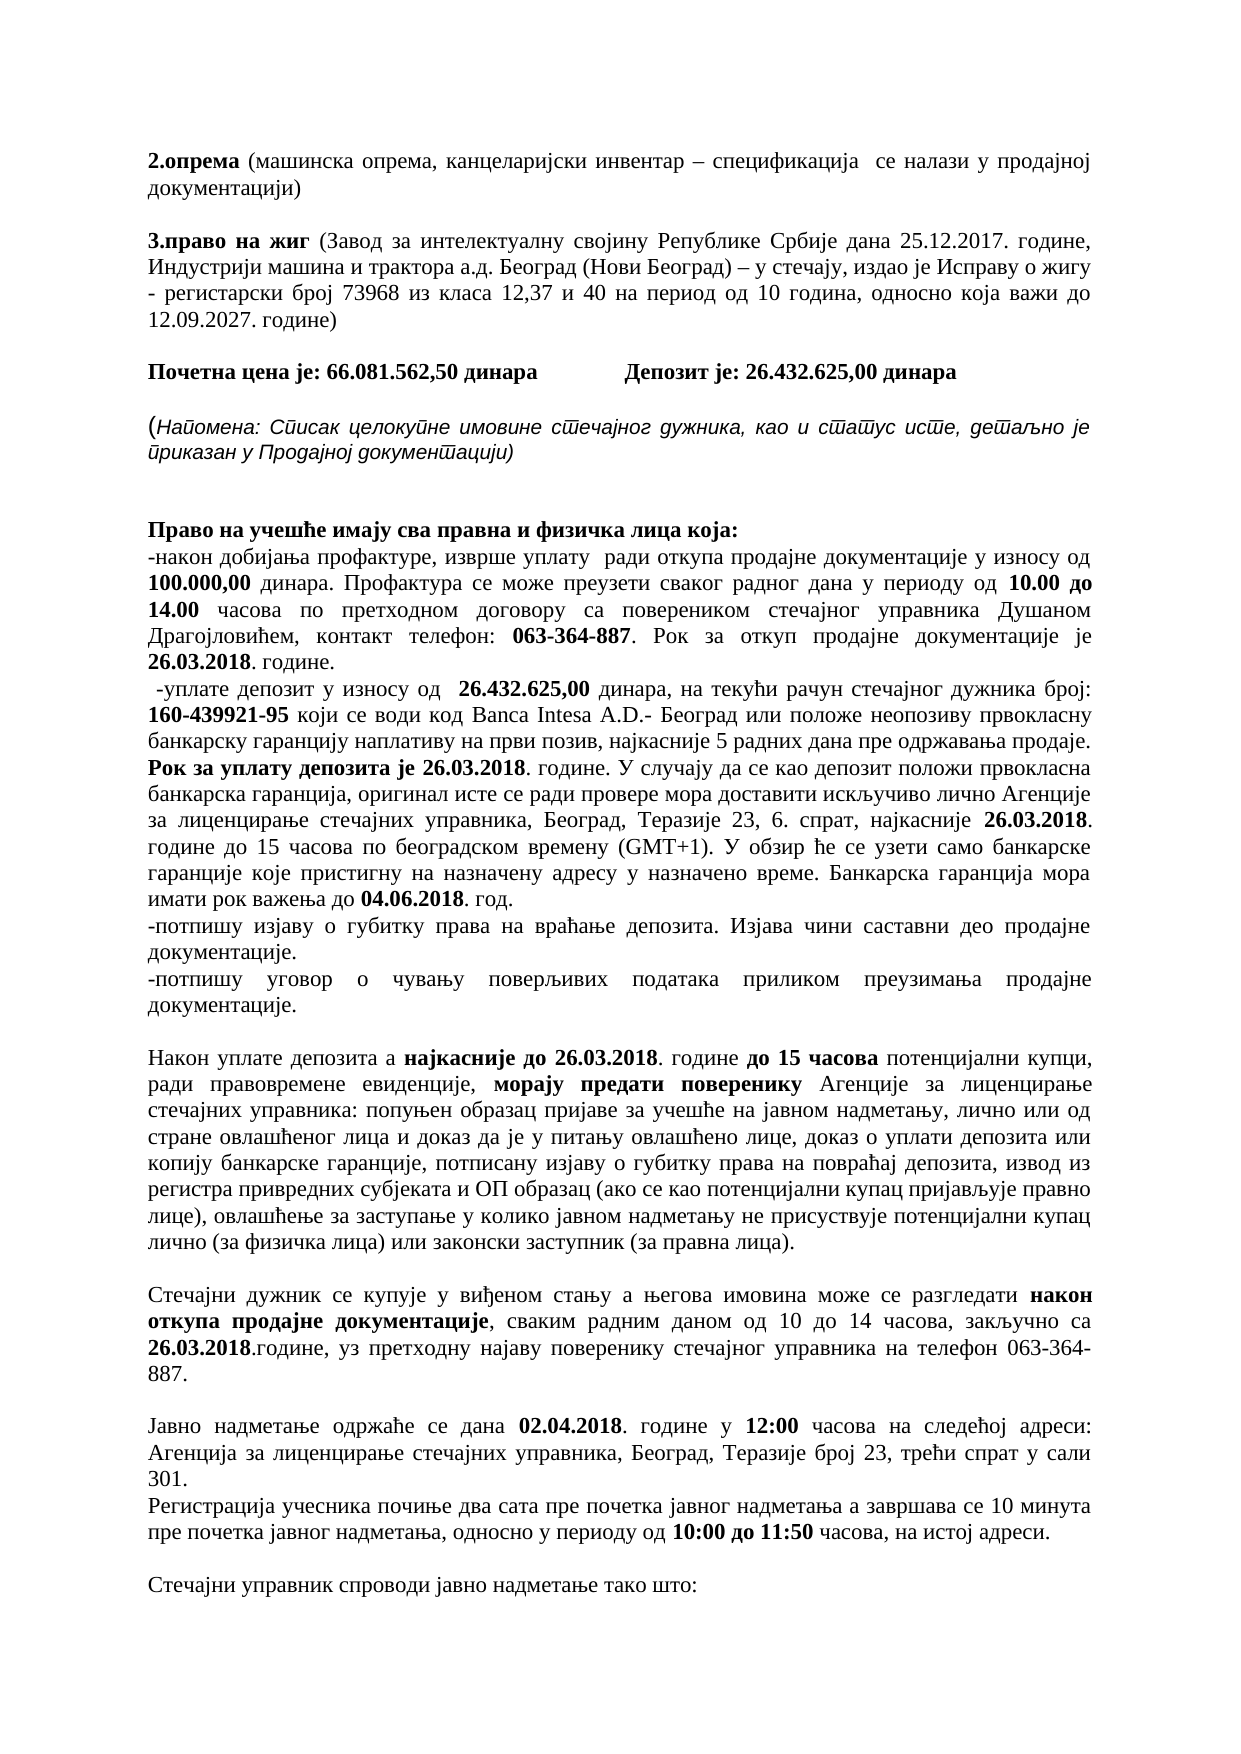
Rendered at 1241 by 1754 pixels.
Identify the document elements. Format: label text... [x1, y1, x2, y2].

text Након уплате депозита а најкасније до 26.03.2018. године до 15 часова потенцијални купци, ради правовремене евиденције, морају предати поверенику Агенције за лиценцирање стечајних управника: попуњен образац пријаве за учешће на јавном надметању, лично или од стране овлашћеног лица и доказ да је у питању овлашћено лице, доказ о уплати депозита или копију банкарске гаранције, потписану изјаву о губитку права на повраћај депозита, извод из регистра привредних субјеката и ОП образац (ако се као потенцијални купац пријављује правно лице), овлашћење за заступање у колико јавном надметању не присуствује потенцијални купац лично (за физичка лица) или законски заступник (за правна лица). [148, 1044, 1093, 1254]
text Регистрација учесника почиње два сата пре почетка јавног надметања а завршава се 10 минута пре почетка јавног надметања, односно у периоду од 10:00 до 11:50 часова, на истој адреси. [148, 1492, 1093, 1544]
text -потпишу изјаву о губитку права на враћање депозита. Изјава чини саставни део продајне документације. [148, 912, 1093, 964]
text 2.опрема (машинска опрема, канцеларијски инвентар – спецификација се налази у продајној документацији) [148, 148, 1093, 200]
text Право на учешће имају сва правна и физичка лица која: [148, 517, 1093, 543]
text -потпишу уговор о чувању поверљивих података приликом преузимања продајне документације. [148, 964, 1093, 1017]
text 3.право на жиг (Завод за интелектуалну својину Републике Србије дана 25.12.2017. године, Индустрији машина и трактора а.д. Београд (Нови Београд) – у стечају, издао је Исправу о жигу - регистарски број 73968 из класа 12,37 и 40 на период од 10 година, односно која важи до 12.09.2027. године) [148, 227, 1093, 332]
text Стечајни управник спроводи јавно надметање тако што: [148, 1571, 1093, 1597]
text (Напомена: Списак целокупне имовине стечајног дужника, као и статус исте, детаљно је приказан у Продајној документацији) [148, 411, 1093, 464]
text -уплате депозит у износу од 26.432.625,00 динара, на текући рачун стечајног дужника број: 160-439921-95 који се води код Banca Intesa A.D.- Београд или положе неопозиву првокласну банкарску гаранцију наплативу на први позив, најкасније 5 радних дана пре одржавања продаје. Рок за уплату депозита је 26.03.2018. године. У случају да се као депозит положи првокласна банкарска гаранција, оригинал исте се ради провере мора доставити искључиво лично Агенције за лиценцирање стечајних управника, Београд, Теразије 23, 6. спрат, најкасније 26.03.2018. године до 15 часова по београдском времену (GMT+1). У обзир ће се узети само банкарске гаранције које пристигну на назначену адресу у назначено време. Банкарска гаранција мора имати рок важења до 04.06.2018. год. [148, 675, 1093, 912]
text Почетна цена је: 66.081.562,50 динара Депозит је: 26.432.625,00 динара [148, 358, 1093, 385]
text Стечајни дужник се купује у виђеном стању а његова имовина може се разгледати након откупа продајне документације, сваким радним даном од 10 до 14 часова, закључно са 26.03.2018.године, уз претходну најаву поверенику стечајног управника на телефон 063-364-887. [148, 1281, 1093, 1386]
text -након добијања профактуре, изврше уплату ради откупа продајне документације у износу од 100.000,00 динара. Профактура се може преузети сваког радног дана у периоду од 10.00 до 14.00 часова по претходном договору са повереником стечајног управника Душаном Драгојловићем, контакт телефон: 063-364-887. Рок за откуп продајне документације је 26.03.2018. године. [148, 543, 1093, 675]
text Јавно надметање одржаће се дана 02.04.2018. године у 12:00 часова на следећој адреси: Агенциja за лиценцирање стечајних управника, Београд, Теразије број 23, трећи спрат у сали 301. [148, 1413, 1093, 1492]
